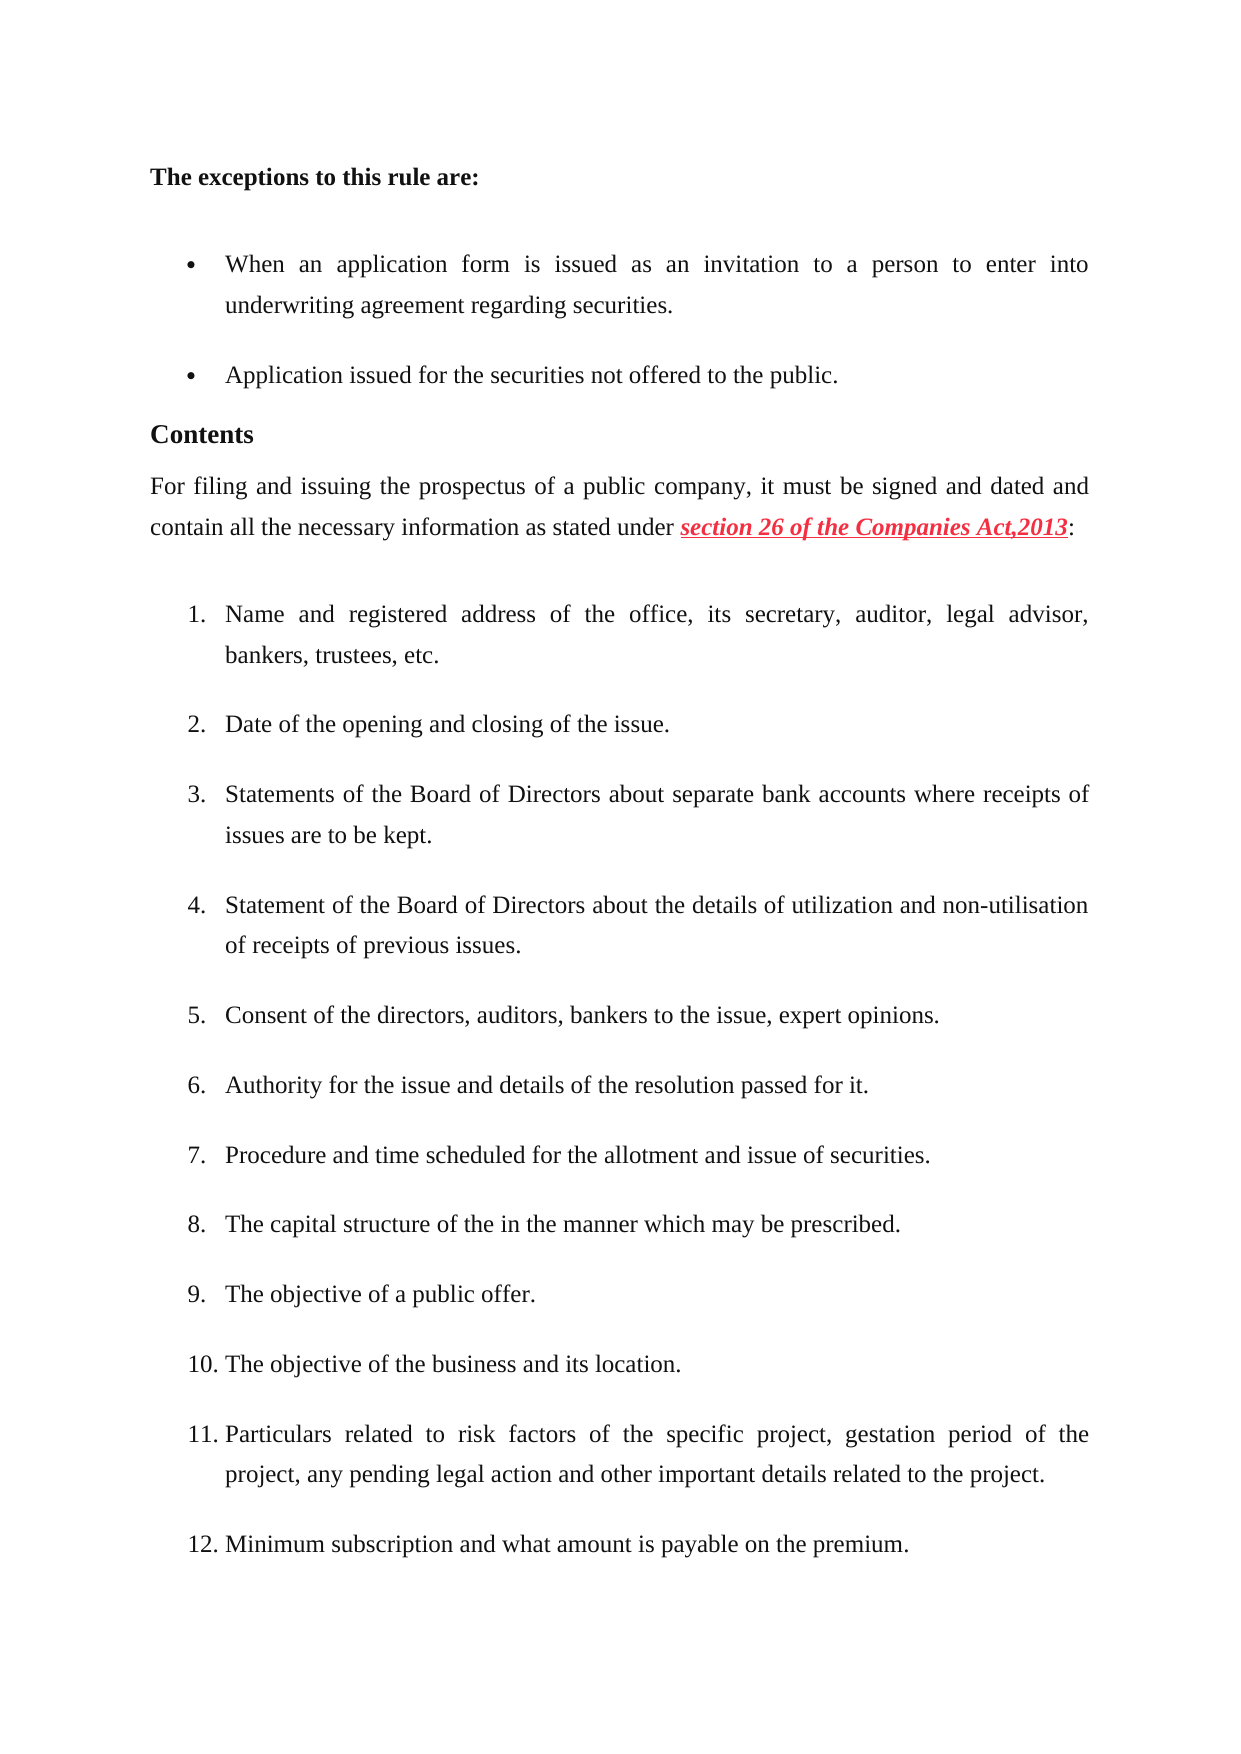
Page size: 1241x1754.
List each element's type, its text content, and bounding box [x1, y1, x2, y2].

list Application issued for the securities not offered to the public. [187, 348, 1090, 388]
list The objective of a public offer. [187, 1267, 1090, 1308]
list Statement of the Board of Directors about the details of utilization and non-utilisation of receipts of previous issues. [187, 878, 1090, 959]
list Consent of the directors, auditors, bankers to the issue, expert opinions. [187, 988, 1090, 1029]
subtitle Contents [150, 418, 1090, 449]
list Date of the opening and closing of the issue. [187, 698, 1090, 738]
list The objective of the business and its location. [187, 1337, 1090, 1378]
list Procedure and time scheduled for the allotment and issue of securities. [187, 1128, 1090, 1168]
list Statements of the Board of Directors about separate bank accounts where receipts of issues are to be kept. [187, 767, 1090, 849]
list Minimum subscription and what amount is payable on the premium. [187, 1517, 1090, 1558]
text For filing and issuing the prospectus of a public company, it must be signed and dated and contain all the necessary information as stated under section 26 of the Companies Act,2013: [150, 459, 1090, 540]
list Name and registered address of the office, its secretary, auditor, legal advisor, bankers, trustees, etc. [187, 587, 1090, 668]
text The exceptions to this rule are: [150, 150, 1090, 191]
list When an application form is issued as an invitation to a person to enter into underwriting agreement regarding securities. [187, 237, 1090, 319]
list Particulars related to risk factors of the specific project, gestation period of the project, any pending legal action and other important details related to the project. [187, 1407, 1090, 1488]
list Authority for the issue and details of the resolution passed for it. [187, 1058, 1090, 1099]
list The capital structure of the in the manner which may be prescribed. [187, 1198, 1090, 1238]
